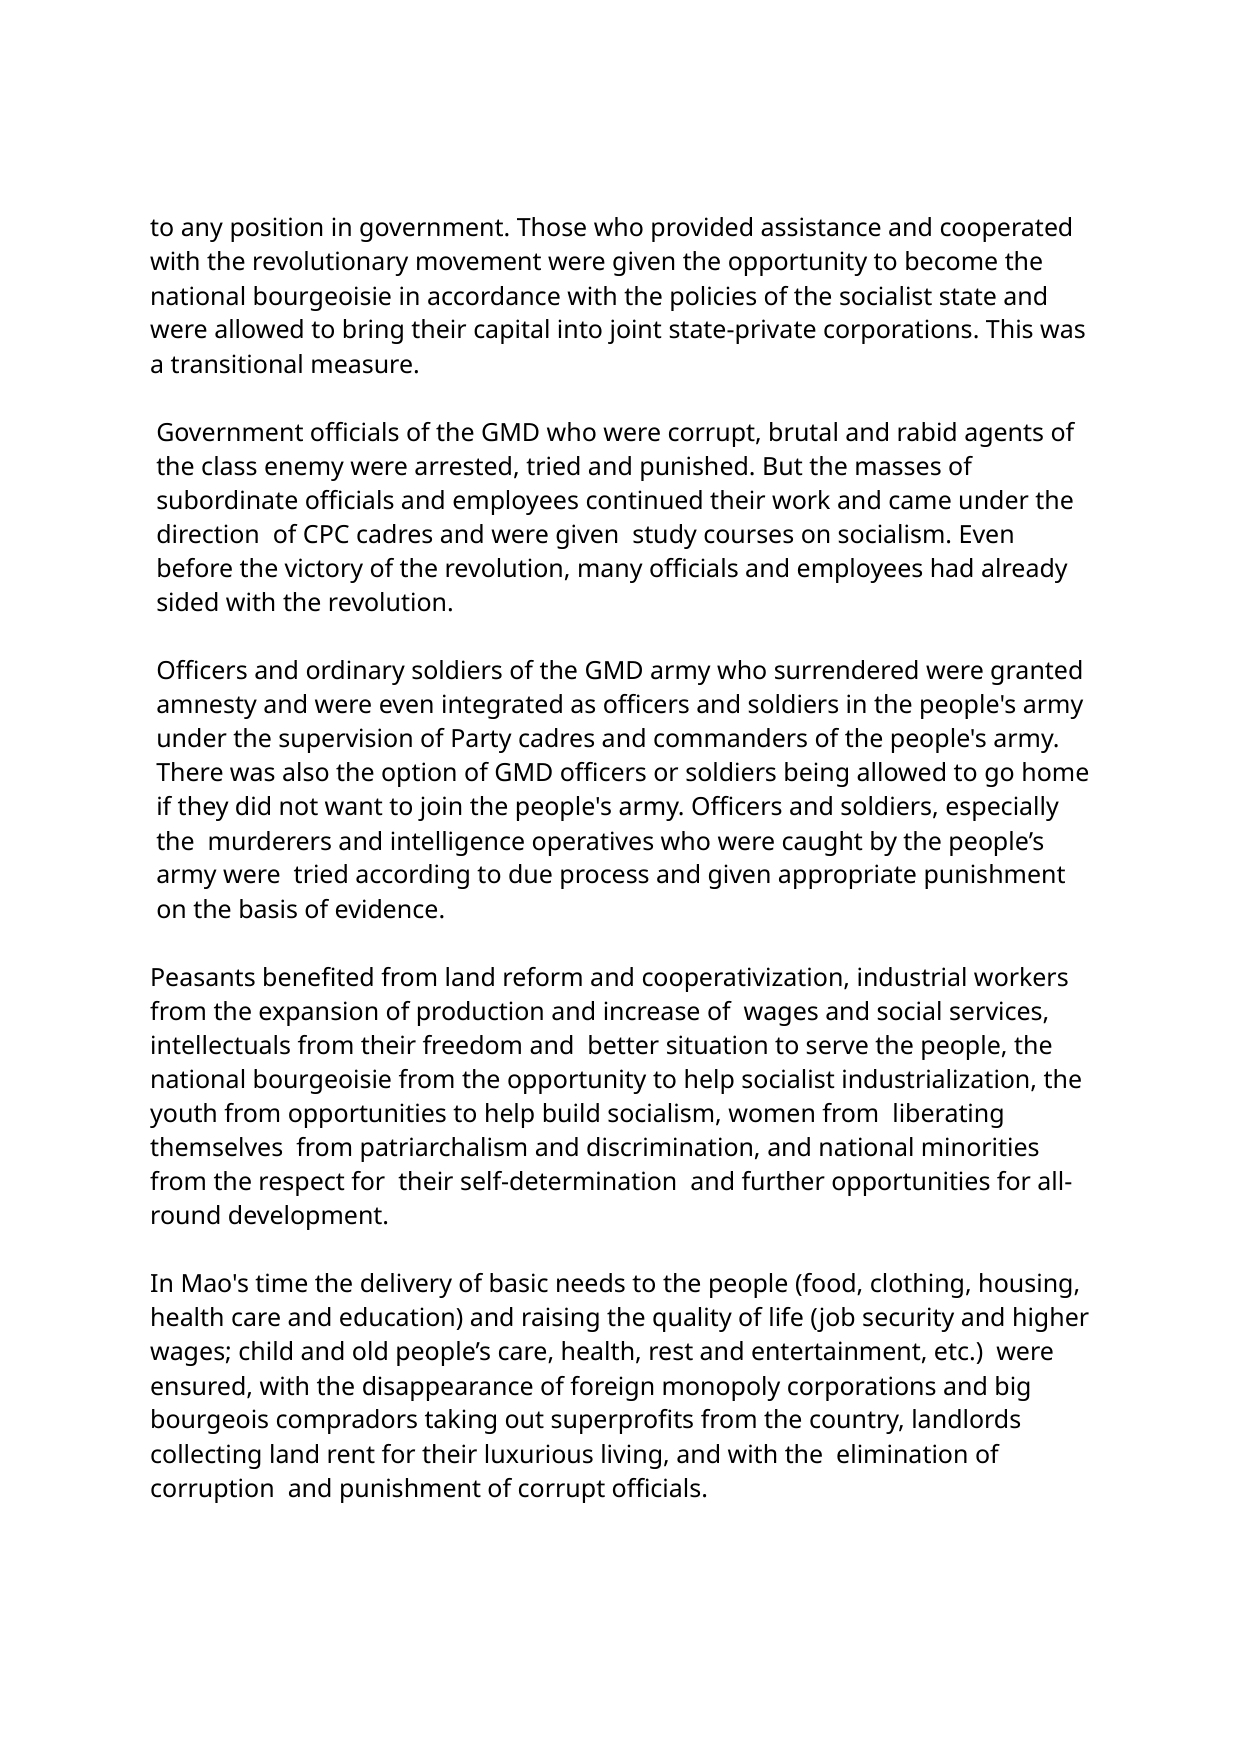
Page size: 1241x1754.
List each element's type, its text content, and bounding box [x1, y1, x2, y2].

text Government officials of the GMD who were corrupt, brutal and rabid agents of the class enemy were arrested, tried and punished. But the masses of subordinate officials and employees continued their work and came under the direction of CPC cadres and were given study courses on socialism. Even before the victory of the revolution, many officials and employees had already sided with the revolution. [156, 414, 1090, 619]
text In Mao's time the delivery of basic needs to the people (food, clothing, housing, health care and education) and raising the quality of life (job security and higher wages; child and old people’s care, health, rest and entertainment, etc.) were ensured, with the disappearance of foreign monopoly corporations and big bourgeois compradors taking out superprofits from the country, landlords collecting land rent for their luxurious living, and with the elimination of corruption and punishment of corrupt officials. [150, 1266, 1090, 1504]
text Officers and ordinary soldiers of the GMD army who surrendered were granted amnesty and were even integrated as officers and soldiers in the people's army under the supervision of Party cadres and commanders of the people's army. There was also the option of GMD officers or soldiers being allowed to go home if they did not want to join the people's army. Officers and soldiers, especially the murderers and intelligence operatives who were caught by the people’s army were tried according to due process and given appropriate punishment on the basis of evidence. [156, 653, 1090, 925]
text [150, 210, 1090, 380]
text Peasants benefited from land reform and cooperativization, industrial workers from the expansion of production and increase of wages and social services, intellectuals from their freedom and better situation to serve the people, the national bourgeoisie from the opportunity to help socialist industrialization, the youth from opportunities to help build socialism, women from liberating themselves from patriarchalism and discrimination, and national minorities from the respect for their self-determination and further opportunities for all-round development. [150, 959, 1090, 1232]
